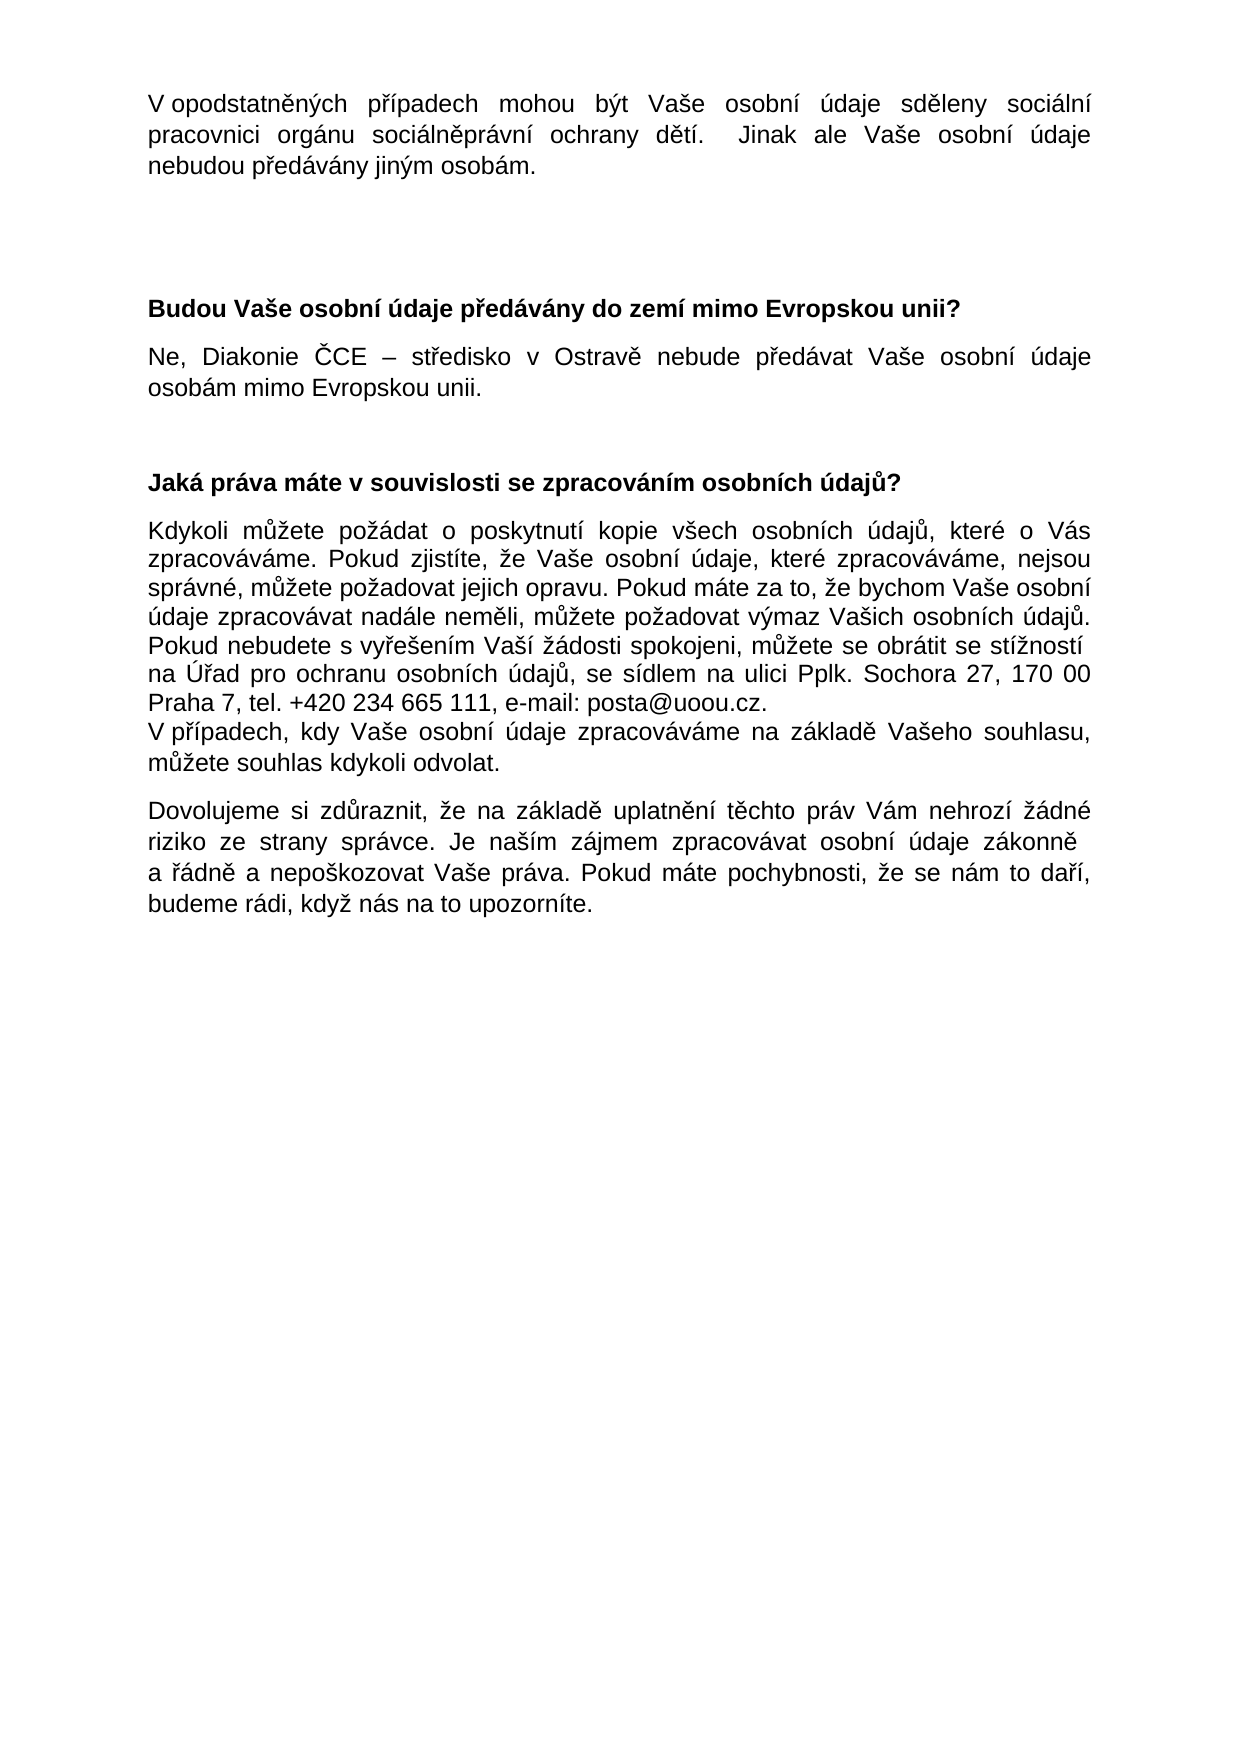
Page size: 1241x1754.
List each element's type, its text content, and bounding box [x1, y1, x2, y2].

text Ne, Diakonie ČCE – středisko v Ostravě nebude předávat Vaše osobní údaje osobám mimo Evropskou unii. [148, 342, 1093, 401]
text Kdykoli můžete požádat o poskytnutí kopie všech osobních údajů, které o Vás zpracováváme. Pokud zjistíte, že Vaše osobní údaje, které zpracováváme, nejsou správné, můžete požadovat jejich opravu. Pokud máte za to, že bychom Vaše osobní údaje zpracovávat nadále neměli, můžete požadovat výmaz Vašich osobních údajů. Pokud nebudete s vyřešením Vaší žádosti spokojeni, můžete se obrátit se stížností na Úřad pro ochranu osobních údajů, se sídlem na ulici Pplk. Sochora 27, 170 00 Praha 7, tel. +420 234 665 111, e-mail: posta@uoou.cz. [148, 516, 1093, 717]
text Budou Vaše osobní údaje předávány do zemí mimo Evropskou unii? [148, 294, 1093, 323]
text V opodstatněných případech mohou být Vaše osobní údaje sděleny sociální pracovnici orgánu sociálněprávní ochrany dětí. Jinak ale Vaše osobní údaje nebudou předávány jiným osobám. [148, 89, 1093, 179]
text Jaká práva máte v souvislosti se zpracováním osobních údajů? [148, 468, 1093, 497]
text V případech, kdy Vaše osobní údaje zpracováváme na základě Vašeho souhlasu, můžete souhlas kdykoli odvolat. [148, 717, 1093, 777]
text Dovolujeme si zdůraznit, že na základě uplatnění těchto práv Vám nehrozí žádné riziko ze strany správce. Je naším zájmem zpracovávat osobní údaje zákonně a řádně a nepoškozovat Vaše práva. Pokud máte pochybnosti, že se nám to daří, budeme rádi, když nás na to upozorníte. [148, 796, 1093, 918]
